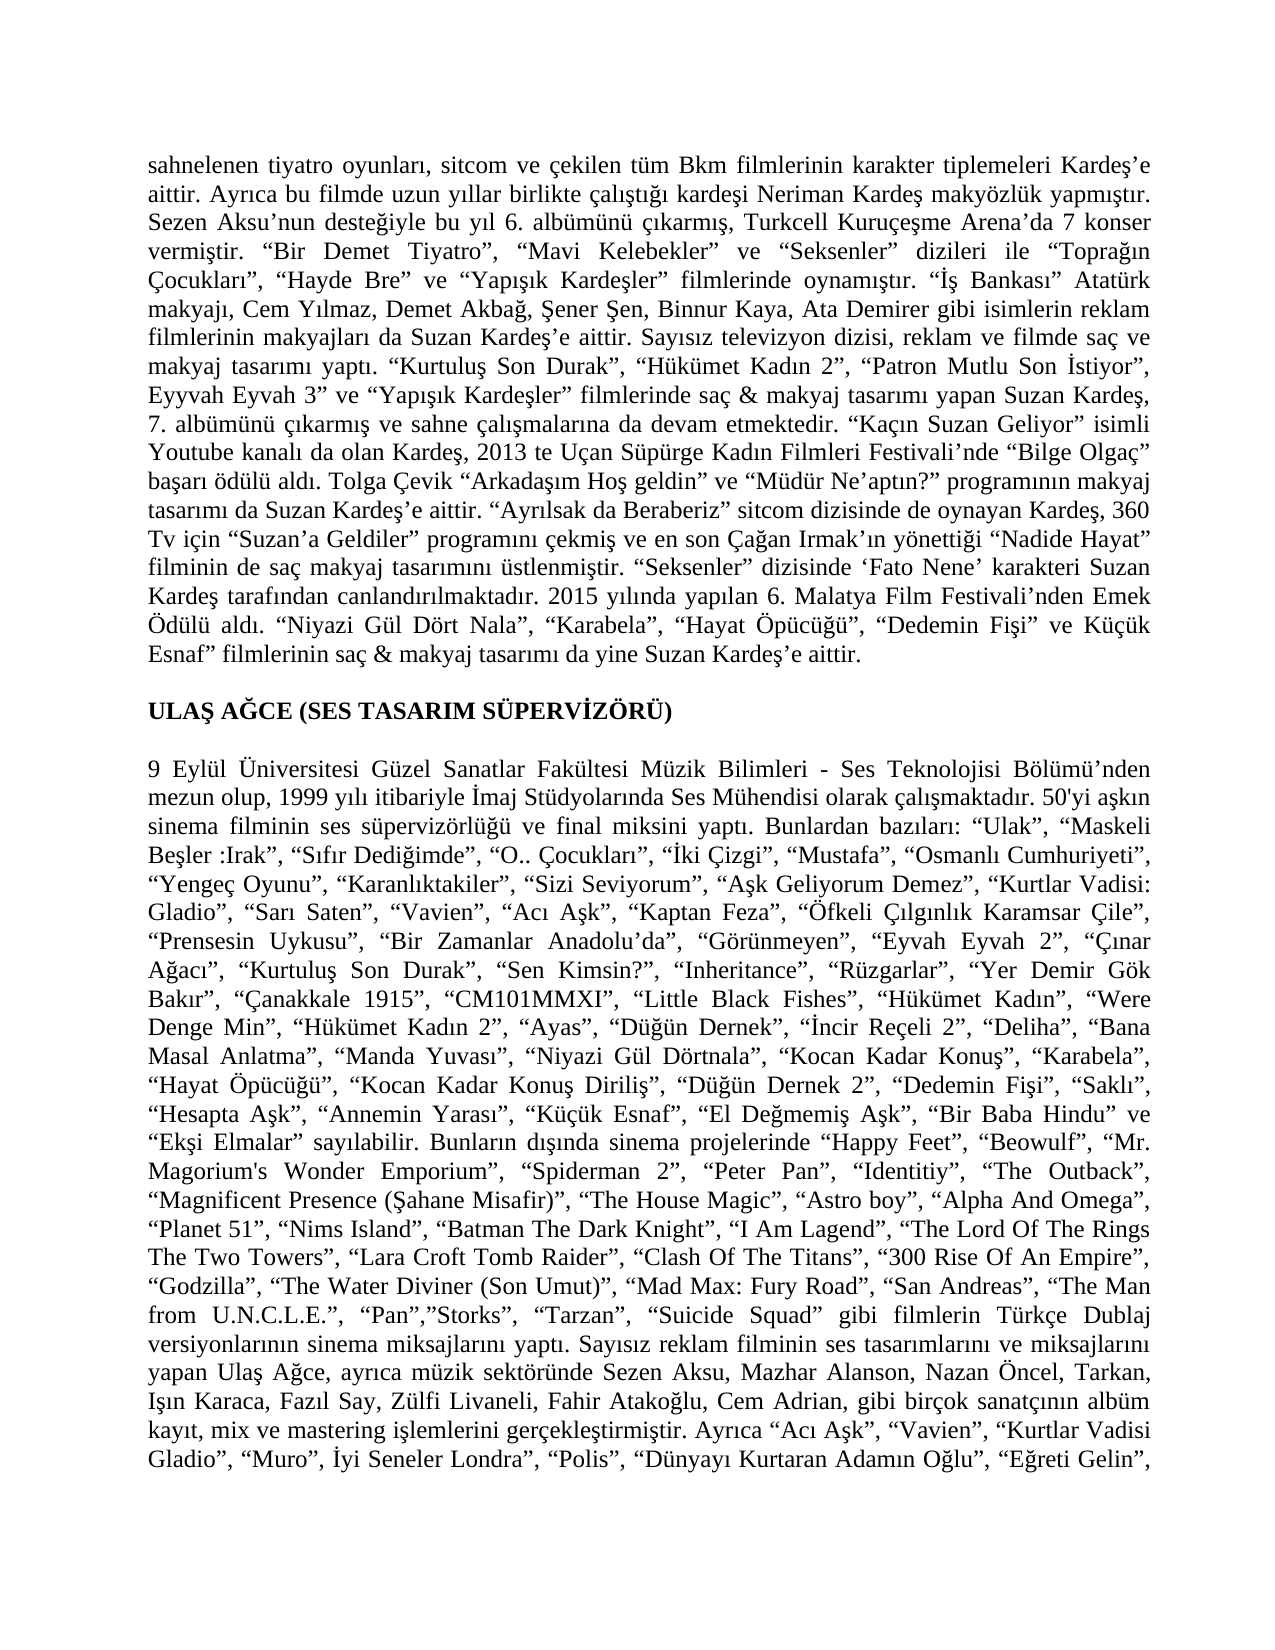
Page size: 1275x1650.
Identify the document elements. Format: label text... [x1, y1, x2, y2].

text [148, 150, 1152, 667]
text ULAŞ AĞCE (SES TASARIM SÜPERVİZÖRÜ) [148, 696, 1152, 725]
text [148, 725, 1152, 1472]
